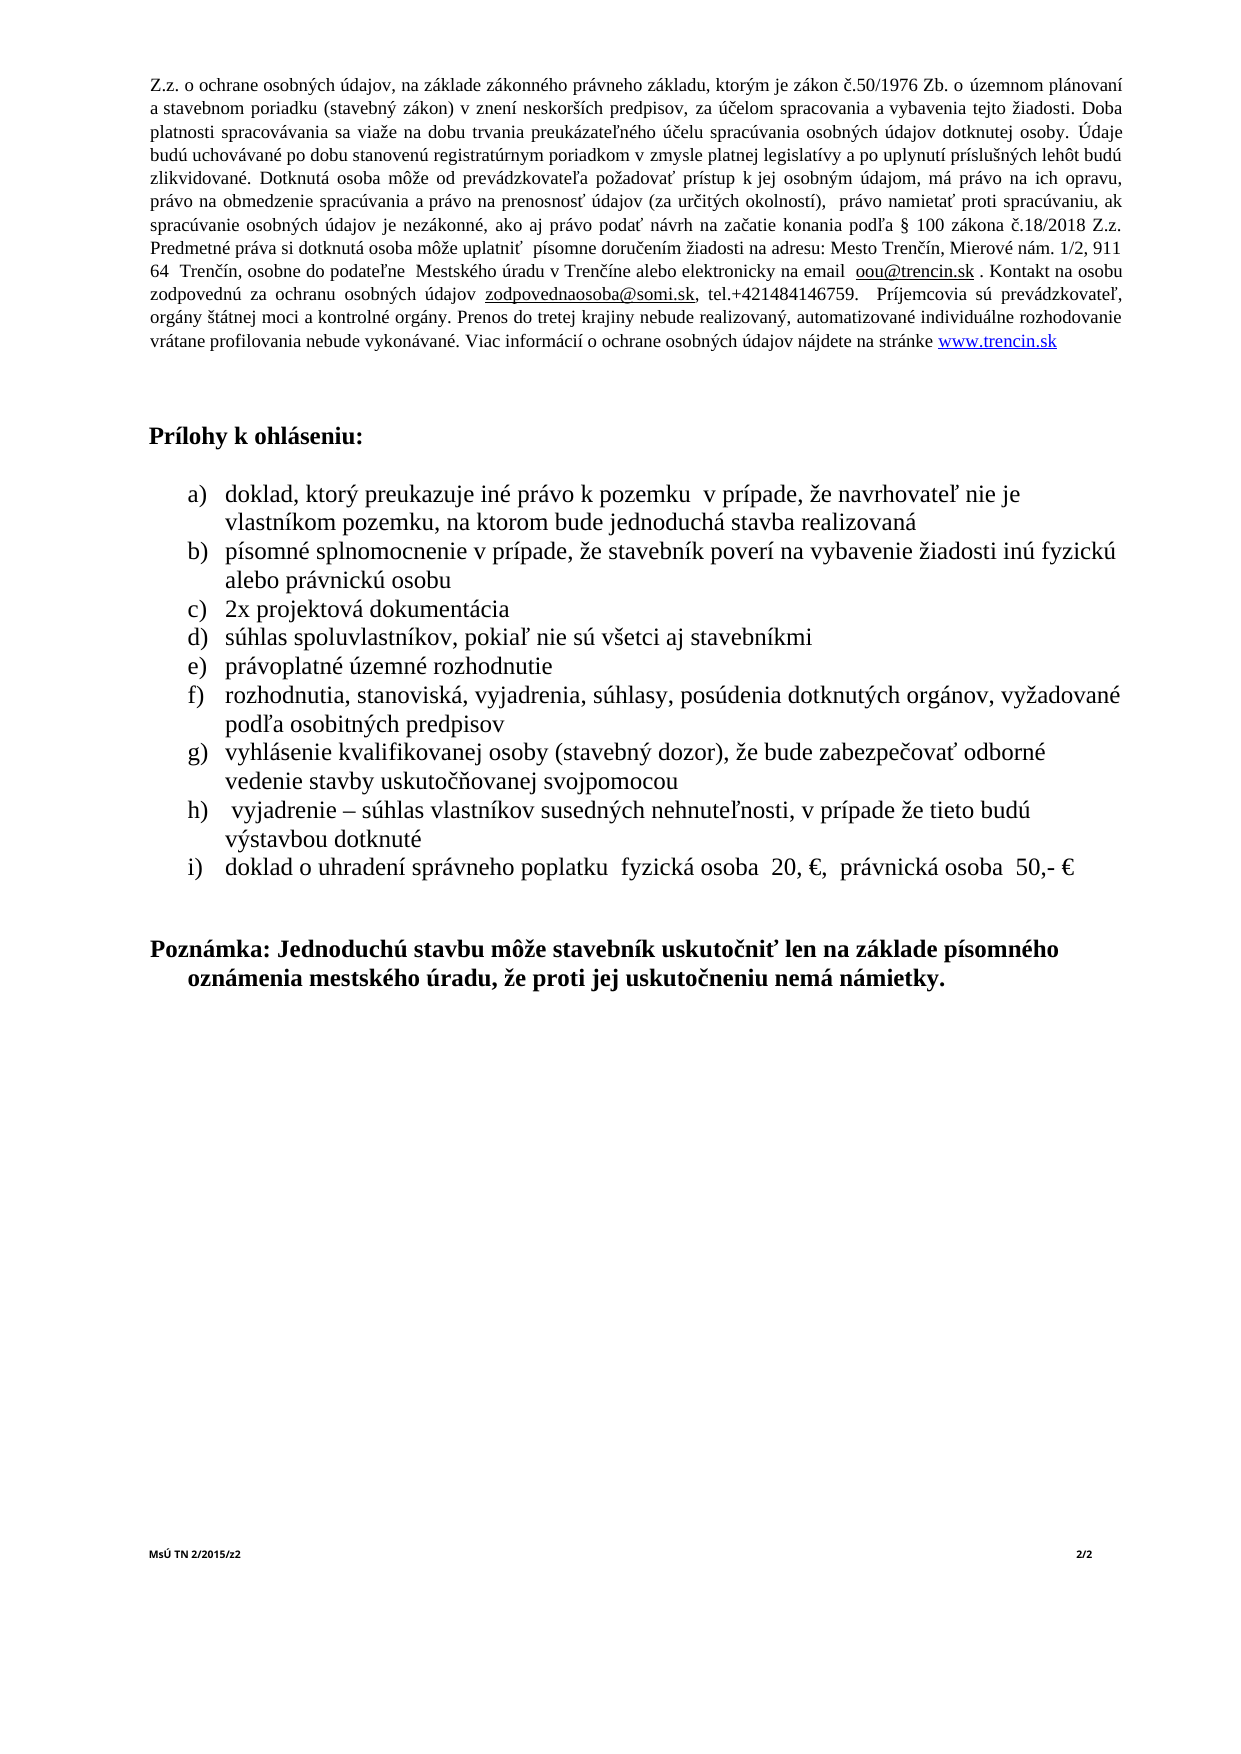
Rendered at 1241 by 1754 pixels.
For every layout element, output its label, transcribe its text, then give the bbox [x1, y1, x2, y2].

list doklad, ktorý preukazuje iné právo k pozemku v prípade, že navrhovateľ nie je vlastníkom pozemku, na ktorom bude jednoduchá stavba realizovaná [187, 479, 1129, 536]
list právoplatné územné rozhodnutie [187, 651, 1129, 680]
list písomné splnomocnenie v prípade, že stavebník poverí na vybavenie žiadosti inú fyzickú alebo právnickú osobu [187, 536, 1129, 594]
text Prílohy k ohláseniu: [148, 421, 1129, 450]
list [149, 74, 1123, 351]
text Poznámka: Jednoduchú stavbu môže stavebník uskutočniť len na základe písomného oznámenia mestského úradu, že proti jej uskutočneniu nemá námietky. [150, 934, 1129, 991]
list doklad o uhradení správneho poplatku fyzická osoba 20, €, právnická osoba 50,- € [187, 852, 1129, 881]
list súhlas spoluvlastníkov, pokiaľ nie sú všetci aj stavebníkmi [187, 622, 1129, 651]
list vyhlásenie kvalifikovanej osoby (stavebný dozor), že bude zabezpečovať odborné vedenie stavby uskutočňovanej svojpomocou [187, 737, 1129, 795]
text MsÚ TN 2/2015/z2 2/2 [148, 1547, 1129, 1561]
list vyjadrenie – súhlas vlastníkov susedných nehnuteľnosti, v prípade že tieto budú výstavbou dotknuté [187, 795, 1129, 852]
list rozhodnutia, stanoviská, vyjadrenia, súhlasy, posúdenia dotknutých orgánov, vyžadované podľa osobitných predpisov [187, 680, 1129, 737]
list 2x projektová dokumentácia [187, 594, 1129, 622]
